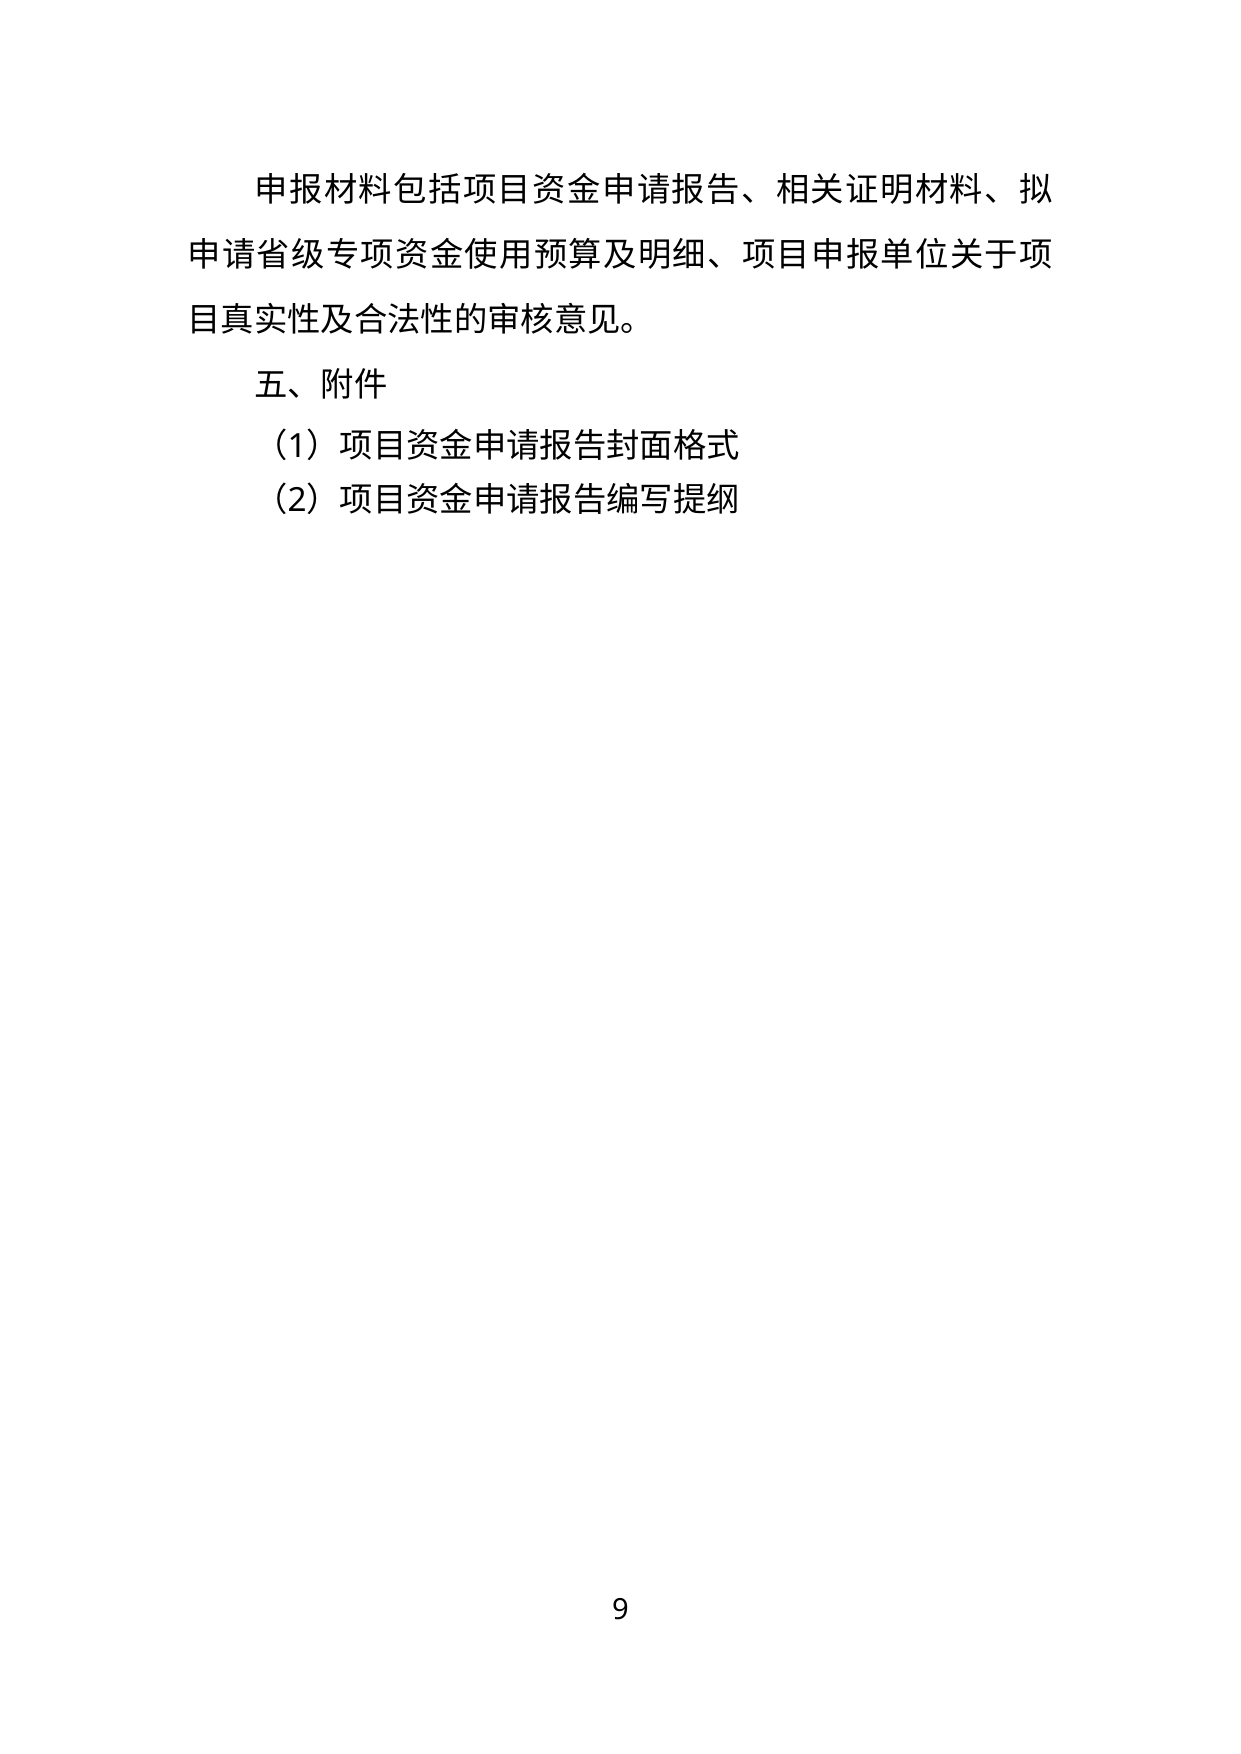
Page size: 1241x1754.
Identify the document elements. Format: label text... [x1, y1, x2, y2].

text （1）项目资金申请报告封面格式 [187, 414, 1053, 468]
text 五、附件 [187, 349, 1053, 414]
text 申报材料包括项目资金申请报告、相关证明材料、拟申请省级专项资金使用预算及明细、项目申报单位关于项目真实性及合法性的审核意见。 [187, 154, 1053, 349]
text （2）项目资金申请报告编写提纲 [187, 468, 1053, 522]
